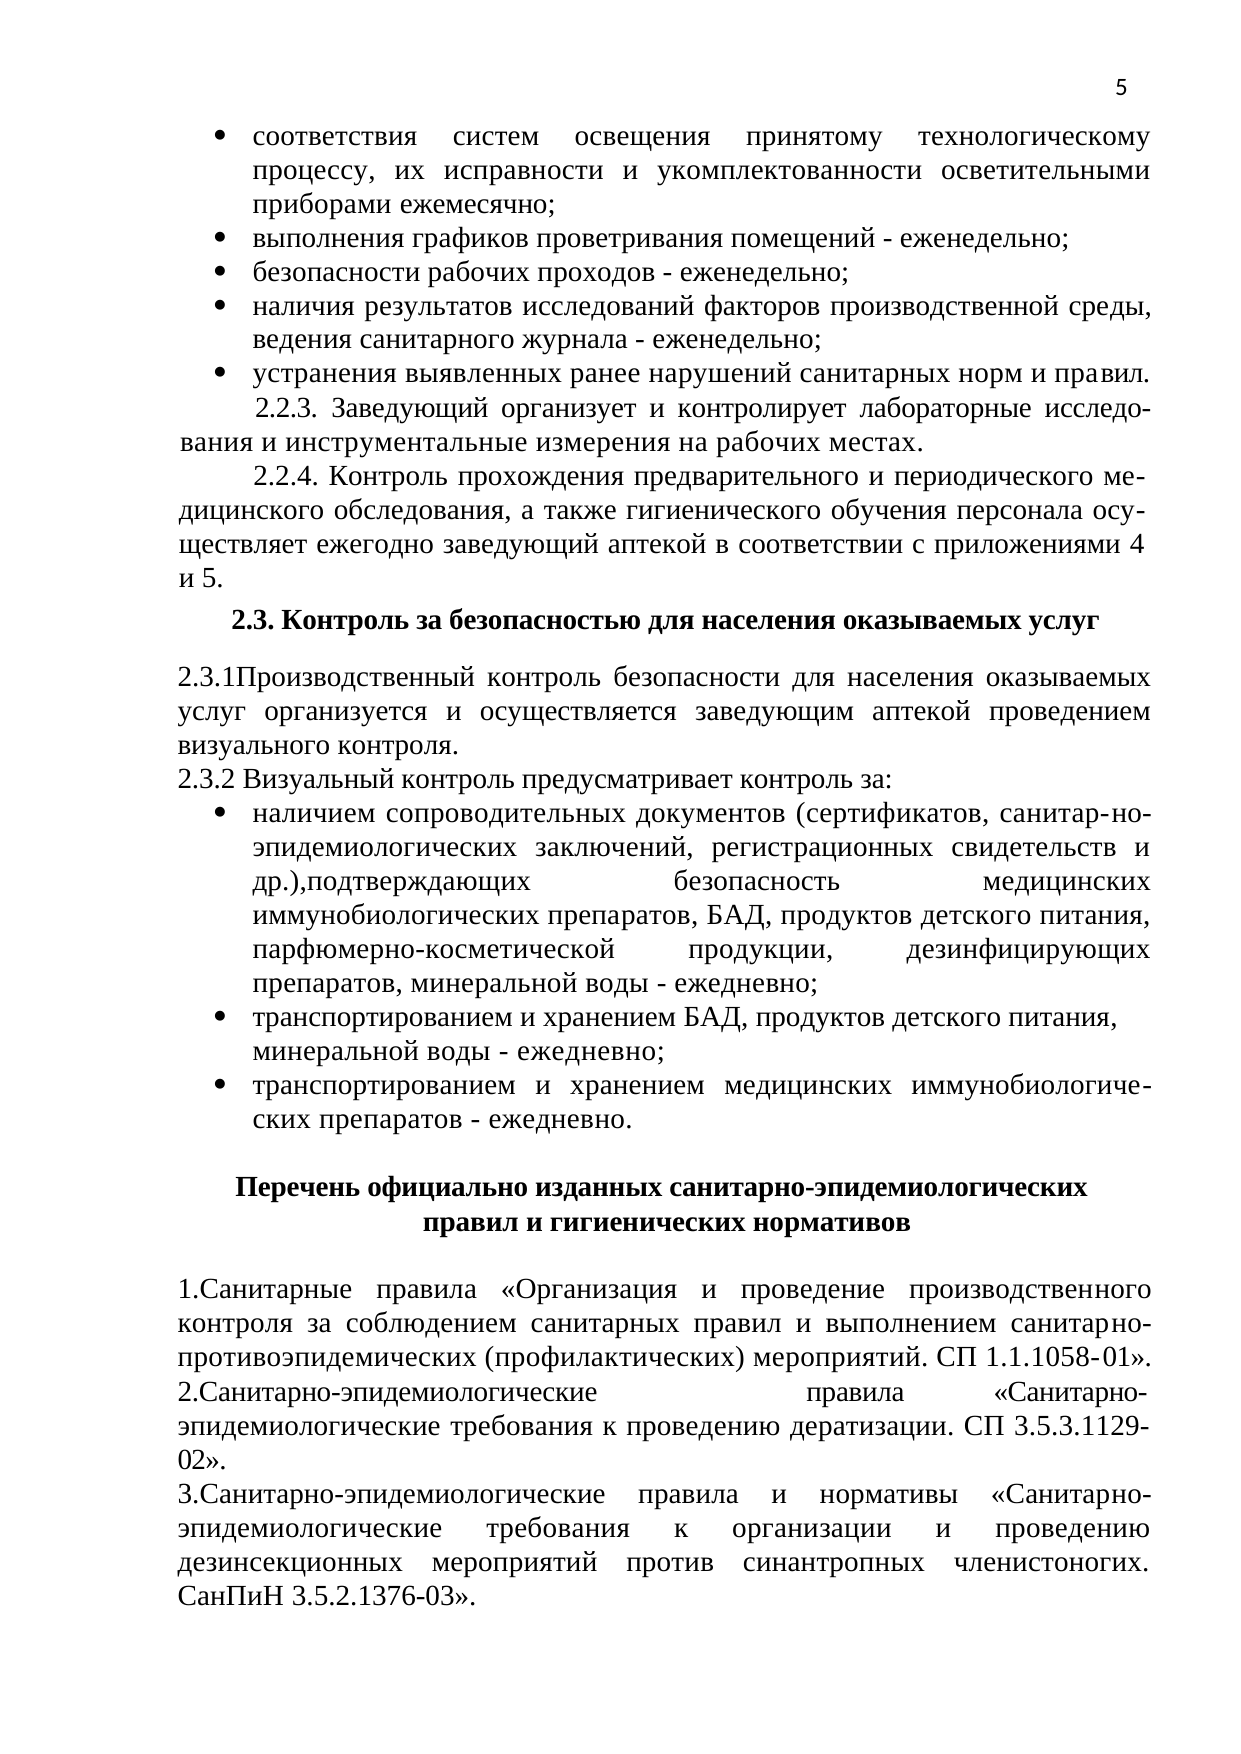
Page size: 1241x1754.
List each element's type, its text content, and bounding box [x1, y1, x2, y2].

list соответствия систем освещения принятому технологическому процессу, их исправности и укомплектованности осветительными приборами ежемесячно; [215, 118, 1152, 220]
list наличием сопроводительных документов (сертификатов, санитар-но-эпидемиологических заключений, регистрационных свидетельств и др.),подтверждающих безопасность медицинских иммунобиологических препаратов, БАД, продуктов детского питания, парфюмерно-косметической продукции, дезинфицирующих препаратов, минеральной воды - ежедневно; [215, 796, 1152, 999]
list устранения выявленных ранее нарушений санитарных норм и правил. [215, 356, 1152, 390]
list выполнения графиков проветривания помещений - еженедельно; [215, 220, 1152, 254]
text 2.2.4. Контроль прохождения предварительного и периодического медицинского обследования, а также гигиенического обучения персонала осуществляет ежегодно заведующий аптекой в соответствии с приложениями 4 и 5. [179, 458, 1145, 594]
text Перечень официально изданных санитарно-эпидемиологических правил и гигиенических нормативов [235, 1168, 1152, 1239]
text 2.2.3. Заведующий организует и контролирует лабораторные исследо-вания и инструментальные измерения на рабочих местах. [180, 390, 1152, 458]
text 2.3.2 Визуальный контроль предусматривает контроль за: [177, 761, 1152, 795]
list транспортированием и хранением медицинских иммунобиологиче-ских препаратов - ежедневно. [215, 1067, 1152, 1135]
text 2.3.1Производственный контроль безопасности для населения оказываемых услуг организуется и осуществляется заведующим аптекой проведением визуального контроля. [177, 659, 1152, 761]
text 2.Санитарно-эпидемиологические правила «Санитарно-эпидемиологические требования к проведению дератизации. СП 3.5.3.1129-02». [177, 1374, 1152, 1476]
list наличия результатов исследований факторов производственной среды, ведения санитарного журнала - еженедельно; [215, 288, 1152, 356]
text 3.Санитарно-эпидемиологические правила и нормативы «Санитарно-эпидемиологические требования к организации и проведению дезинсекционных мероприятий против синантропных членистоногих. СанПиН 3.5.2.1376-03». [177, 1476, 1152, 1612]
text 1.Санитарные правила «Организация и проведение производственного контроля за соблюдением санитарных правил и выполнением санитарно-противоэпидемических (профилактических) мероприятий. СП 1.1.1058-01». [177, 1271, 1152, 1373]
text 2.3. Контроль за безопасностью для населения оказываемых услуг [177, 594, 1152, 638]
list транспортированием и хранением БАД, продуктов детского питания, минеральной воды - ежедневно; [215, 999, 1152, 1067]
list безопасности рабочих проходов - еженедельно; [215, 254, 1152, 288]
